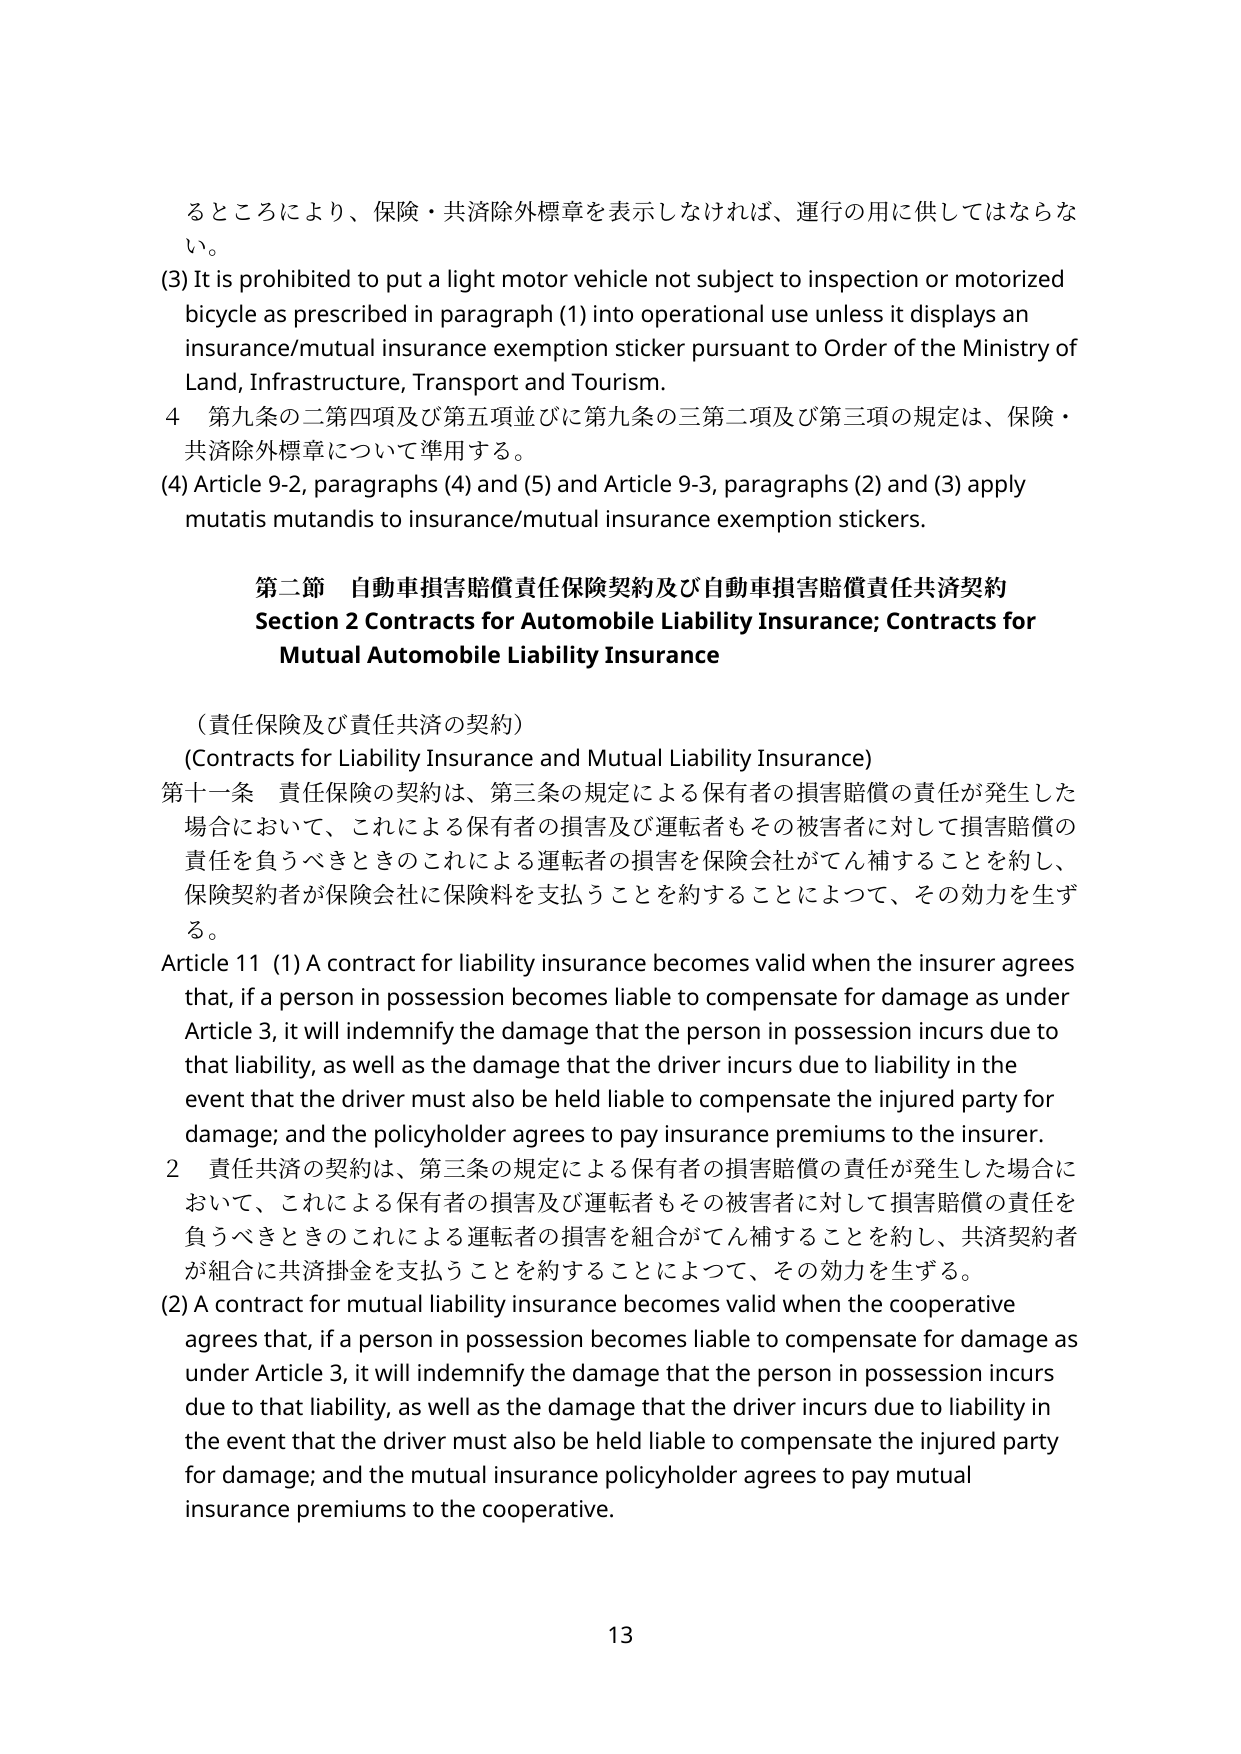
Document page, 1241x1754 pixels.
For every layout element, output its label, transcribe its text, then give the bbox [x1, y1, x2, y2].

text ２ 責任共済の契約は、第三条の規定による保有者の損害賠償の責任が発生した場合において、これによる保有者の損害及び運転者もその被害者に対して損害賠償の責任を負うべきときのこれによる運転者の損害を組合がてん補することを約し、共済契約者が組合に共済掛金を支払うことを約することによつて、その効力を生ずる。 [161, 1150, 1079, 1287]
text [161, 194, 1079, 262]
text Article 11 (1) A contract for liability insurance becomes valid when the insurer agrees that, if a person in possession becomes liable to compensate for damage as under Article 3, it will indemnify the damage that the person in possession incurs due to that liability, as well as the damage that the driver incurs due to liability in the event that the driver must also be held liable to compensate the injured party for damage; and the policyholder agrees to pay insurance premiums to the insurer. [161, 945, 1079, 1150]
text (Contracts for Liability Insurance and Mutual Liability Insurance) [184, 740, 1079, 774]
text (2) A contract for mutual liability insurance becomes valid when the cooperative agrees that, if a person in possession becomes liable to compensate for damage as under Article 3, it will indemnify the damage that the person in possession incurs due to that liability, as well as the damage that the driver incurs due to liability in the event that the driver must also be held liable to compensate the injured party for damage; and the mutual insurance policyholder agrees to pay mutual insurance premiums to the cooperative. [161, 1287, 1079, 1526]
text 第二節 自動車損害賠償責任保険契約及び自動車損害賠償責任共済契約 [253, 569, 1079, 604]
text ４ 第九条の二第四項及び第五項並びに第九条の三第二項及び第三項の規定は、保険・共済除外標章について準用する。 [161, 399, 1079, 467]
text (4) Article 9-2, paragraphs (4) and (5) and Article 9-3, paragraphs (2) and (3) apply mutatis mutandis to insurance/mutual insurance exemption stickers. [161, 467, 1079, 535]
text (3) It is prohibited to put a light motor vehicle not subject to inspection or motorized bicycle as prescribed in paragraph (1) into operational use unless it displays an insurance/mutual insurance exemption sticker pursuant to Order of the Ministry of Land, Infrastructure, Transport and Tourism. [161, 262, 1079, 399]
text Section 2 Contracts for Automobile Liability Insurance; Contracts for Mutual Automobile Liability Insurance [253, 604, 1079, 672]
text （責任保険及び責任共済の契約） [184, 706, 1079, 740]
text 第十一条 責任保険の契約は、第三条の規定による保有者の損害賠償の責任が発生した場合において、これによる保有者の損害及び運転者もその被害者に対して損害賠償の責任を負うべきときのこれによる運転者の損害を保険会社がてん補することを約し、保険契約者が保険会社に保険料を支払うことを約することによつて、その効力を生ずる。 [161, 774, 1079, 945]
